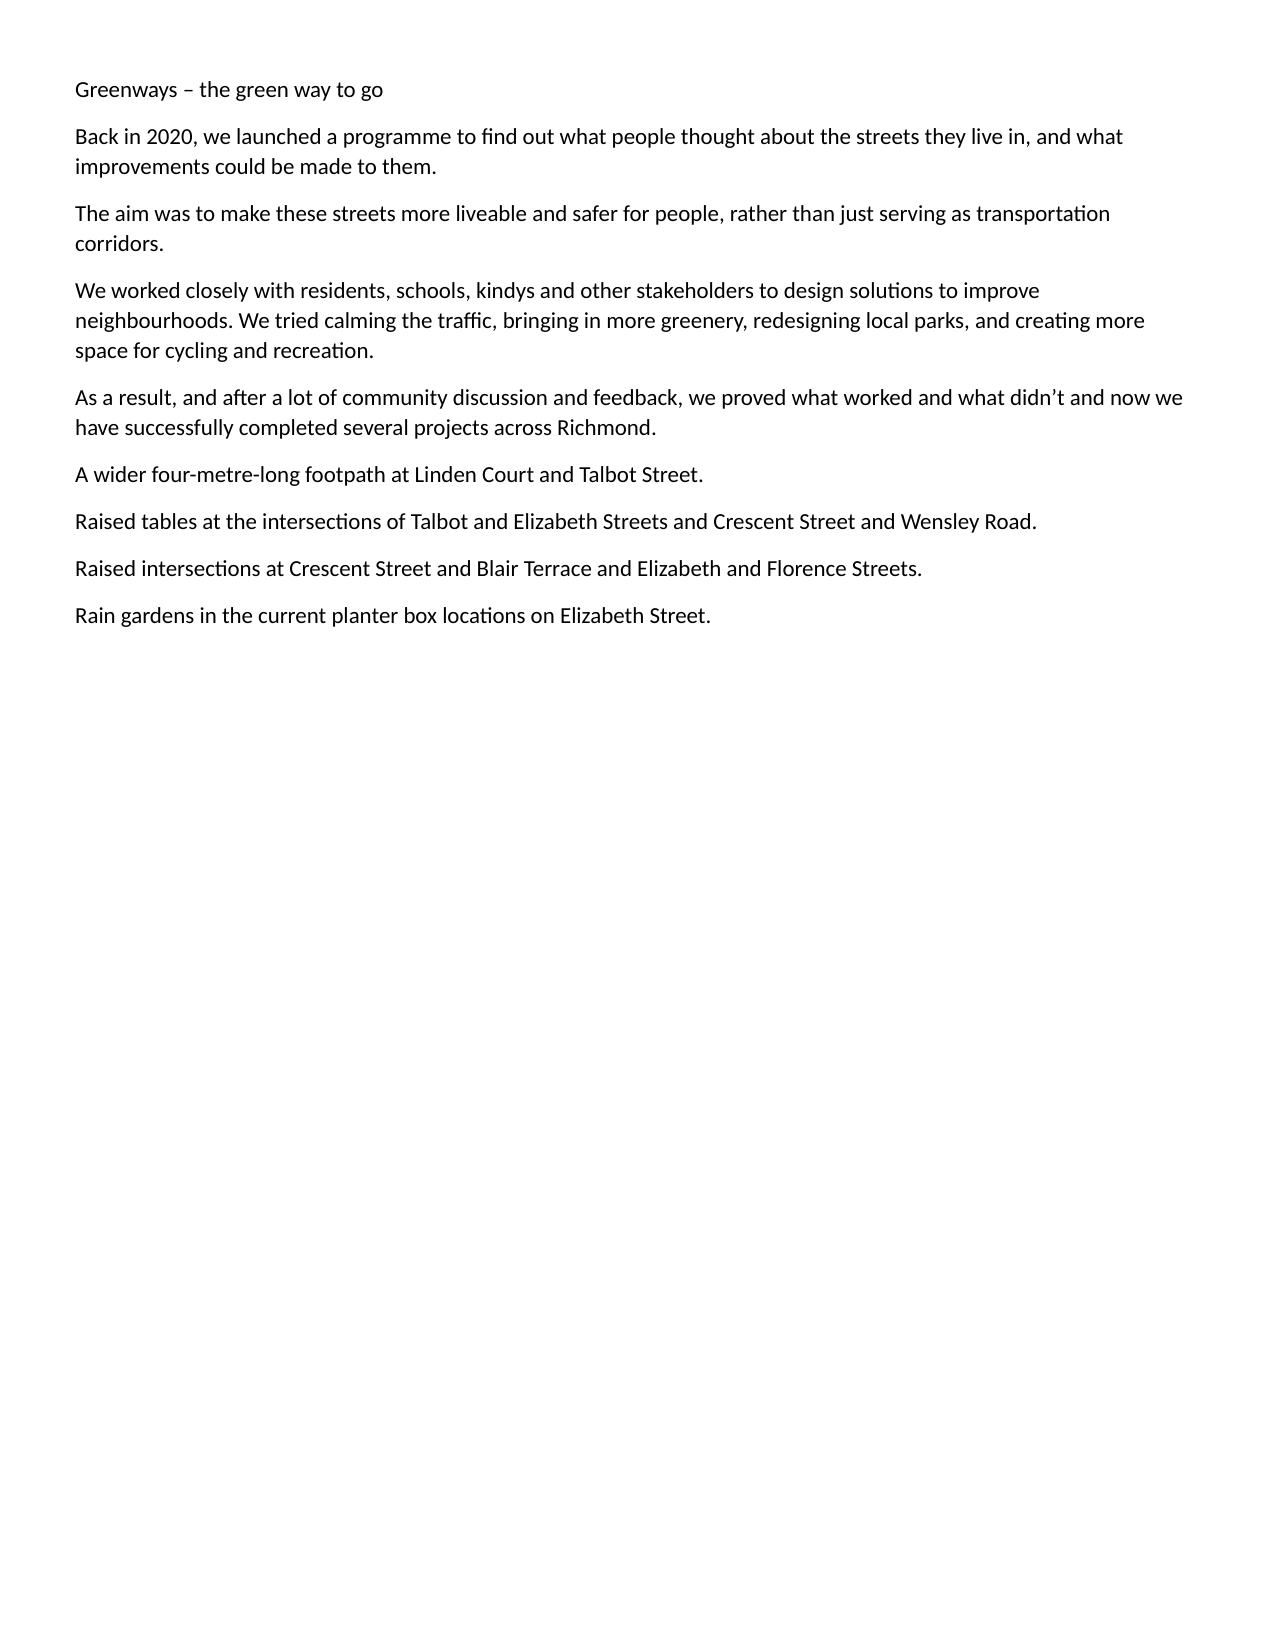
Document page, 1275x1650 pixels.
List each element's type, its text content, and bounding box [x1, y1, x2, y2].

text As a result, and after a lot of community discussion and feedback, we proved what worked and what didn’t and now we have successfully completed several projects across Richmond. [75, 383, 1200, 442]
text Raised intersections at Crescent Street and Blair Terrace and Elizabeth and Florence Streets. [75, 554, 1200, 582]
text A wider four-metre-long footpath at Linden Court and Talbot Street. [75, 460, 1200, 488]
text Rain gardens in the current planter box locations on Elizabeth Street. [75, 601, 1200, 629]
text Greenways – the green way to go [75, 75, 1200, 103]
text We worked closely with residents, schools, kindys and other stakeholders to design solutions to improve neighbourhoods. We tried calming the traffic, bringing in more greenery, redesigning local parks, and creating more space for cycling and recreation. [75, 276, 1200, 364]
text Raised tables at the intersections of Talbot and Elizabeth Streets and Crescent Street and Wensley Road. [75, 507, 1200, 535]
text Back in 2020, we launched a programme to find out what people thought about the streets they live in, and what improvements could be made to them. [75, 122, 1200, 180]
text The aim was to make these streets more liveable and safer for people, rather than just serving as transportation corridors. [75, 199, 1200, 257]
